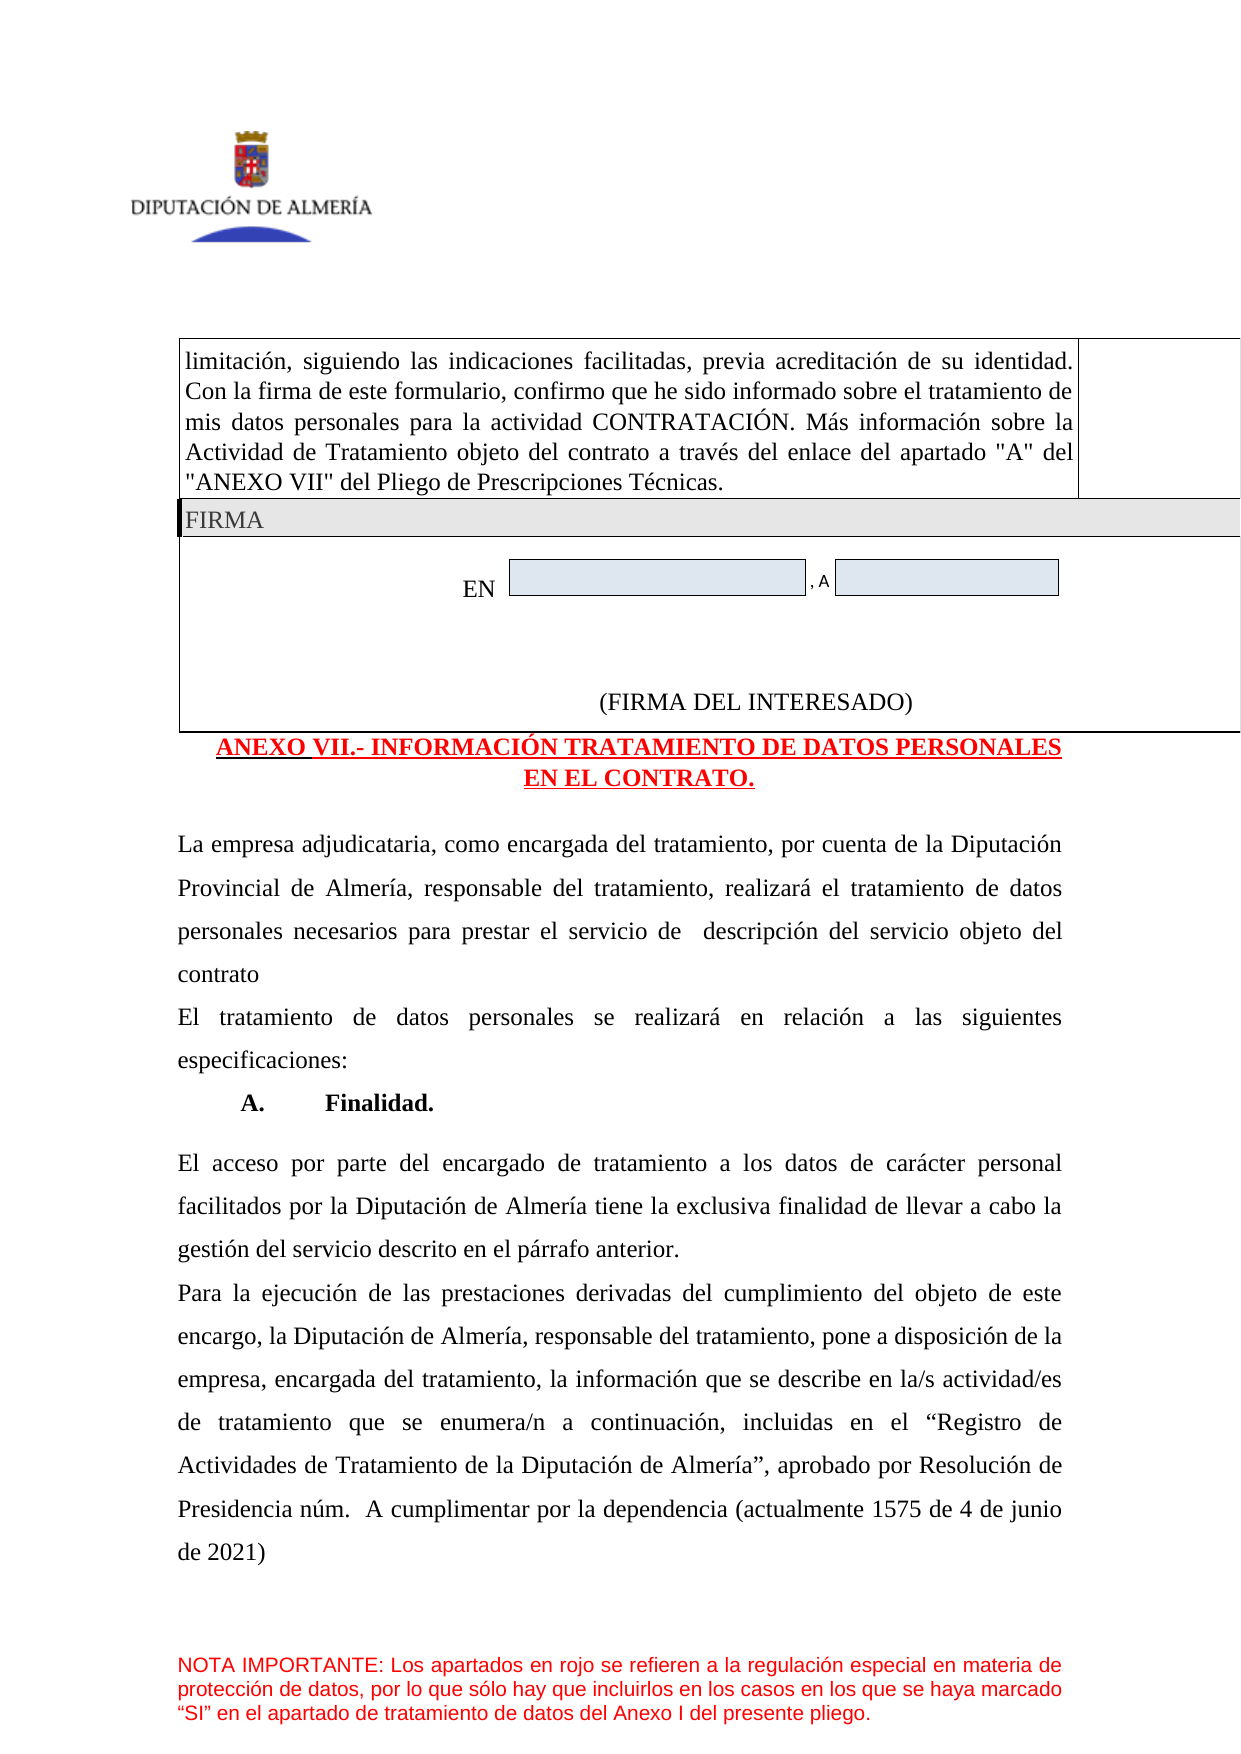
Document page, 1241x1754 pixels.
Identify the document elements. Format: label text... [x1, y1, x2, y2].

table_header FIRMA [182, 499, 1240, 536]
text Para la ejecución de las prestaciones derivadas del cumplimiento del objeto de este encargo, la Diputación de Almería, responsable del tratamiento, pone a disposición de la empresa, encargada del tratamiento, la información que se describe en la/s actividad/es de tratamiento que se enumera/n a continuación, incluidas en el “Registro de Actividades de Tratamiento de la Diputación de Almería”, aprobado por Resolución de Presidencia núm. A cumplimentar por la dependencia (actualmente 1575 de 4 de junio de 2021) [177, 1278, 1063, 1566]
table_cell EN (FIRMA DEL INTERESADO) [180, 536, 1240, 731]
text El tratamiento de datos personales se realizará en relación a las siguientes especificaciones: [177, 1002, 1063, 1074]
text El acceso por parte del encargado de tratamiento a los datos de carácter personal facilitados por la Diputación de Almería tiene la exclusiva finalidad de llevar a cabo la gestión del servicio descrito en el párrafo anterior. [177, 1148, 1063, 1263]
list Finalidad. [240, 1088, 1063, 1117]
text La empresa adjudicataria, como encargada del tratamiento, por cuenta de la Diputación Provincial de Almería, responsable del tratamiento, realizará el tratamiento de datos personales necesarios para prestar el servicio de descripción del servicio objeto del contrato [177, 829, 1063, 988]
picture [131, 131, 374, 244]
text ANEXO VII.- INFORMACIÓN TRATAMIENTO DE DATOS PERSONALES EN EL CONTRATO. [215, 733, 1063, 792]
table_cell [1079, 339, 1240, 498]
